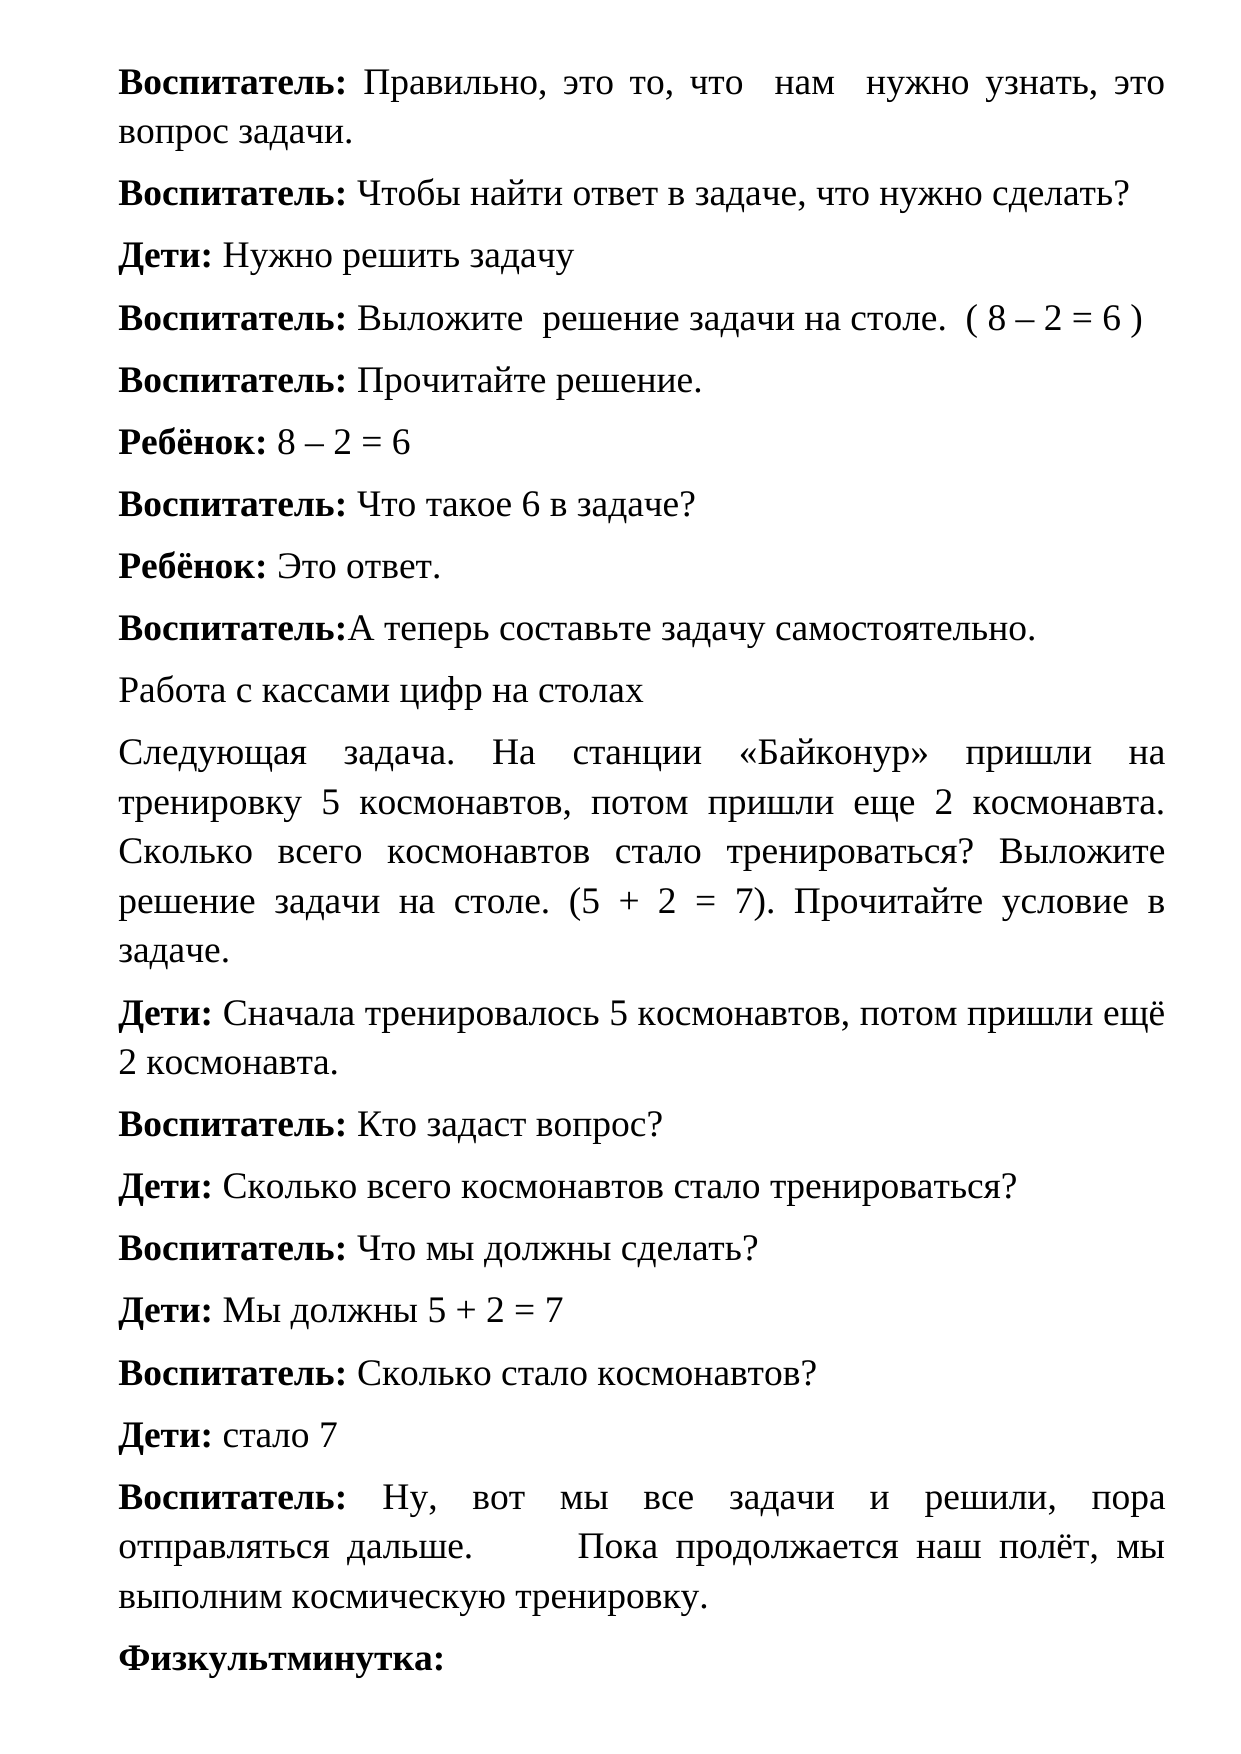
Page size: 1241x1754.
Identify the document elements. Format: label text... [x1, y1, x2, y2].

text Воспитатель: Прочитайте решение. [118, 357, 1167, 400]
text Воспитатель: Что такое 6 в задаче? [118, 481, 1167, 524]
text Воспитатель: Кто задаст вопрос? [118, 1102, 1167, 1145]
text Физкультминутка: [118, 1635, 1167, 1678]
text Воспитатель: Правильно, это то, что нам нужно узнать, это вопрос задачи. [118, 59, 1167, 152]
text Воспитатель: Ну, вот мы все задачи и решили, пора отправляться дальше. Пока продолжается наш полёт, мы выполним космическую тренировку. [118, 1474, 1167, 1616]
text Ребёнок: 8 – 2 = 6 [118, 419, 1167, 462]
text Дети: Мы должны 5 + 2 = 7 [118, 1288, 1167, 1331]
text Воспитатель: Чтобы найти ответ в задаче, что нужно сделать? [118, 171, 1167, 214]
text Воспитатель: Что мы должны сделать? [118, 1226, 1167, 1269]
text Дети: Сколько всего космонавтов стало тренироваться? [118, 1164, 1167, 1207]
text Следующая задача. На станции «Байконур» пришли на тренировку 5 космонавтов, потом пришли еще 2 космонавта. Сколько всего космонавтов стало тренироваться? Выложите решение задачи на столе. (5 + 2 = 7). Прочитайте условие в задаче. [118, 729, 1167, 971]
text Дети: Нужно решить задачу [118, 233, 1167, 276]
text Дети: Сначала тренировалось 5 космонавтов, потом пришли ещё 2 космонавта. [118, 990, 1167, 1083]
text Ребёнок: Это ответ. [118, 543, 1167, 586]
text Воспитатель:А теперь составьте задачу самостоятельно. [118, 605, 1167, 648]
text Дети: стало 7 [118, 1412, 1167, 1455]
text Работа с кассами цифр на столах [118, 667, 1167, 711]
text Воспитатель: Сколько стало космонавтов? [118, 1350, 1167, 1393]
text Воспитатель: Выложите решение задачи на столе. ( 8 – 2 = 6 ) [118, 295, 1167, 338]
